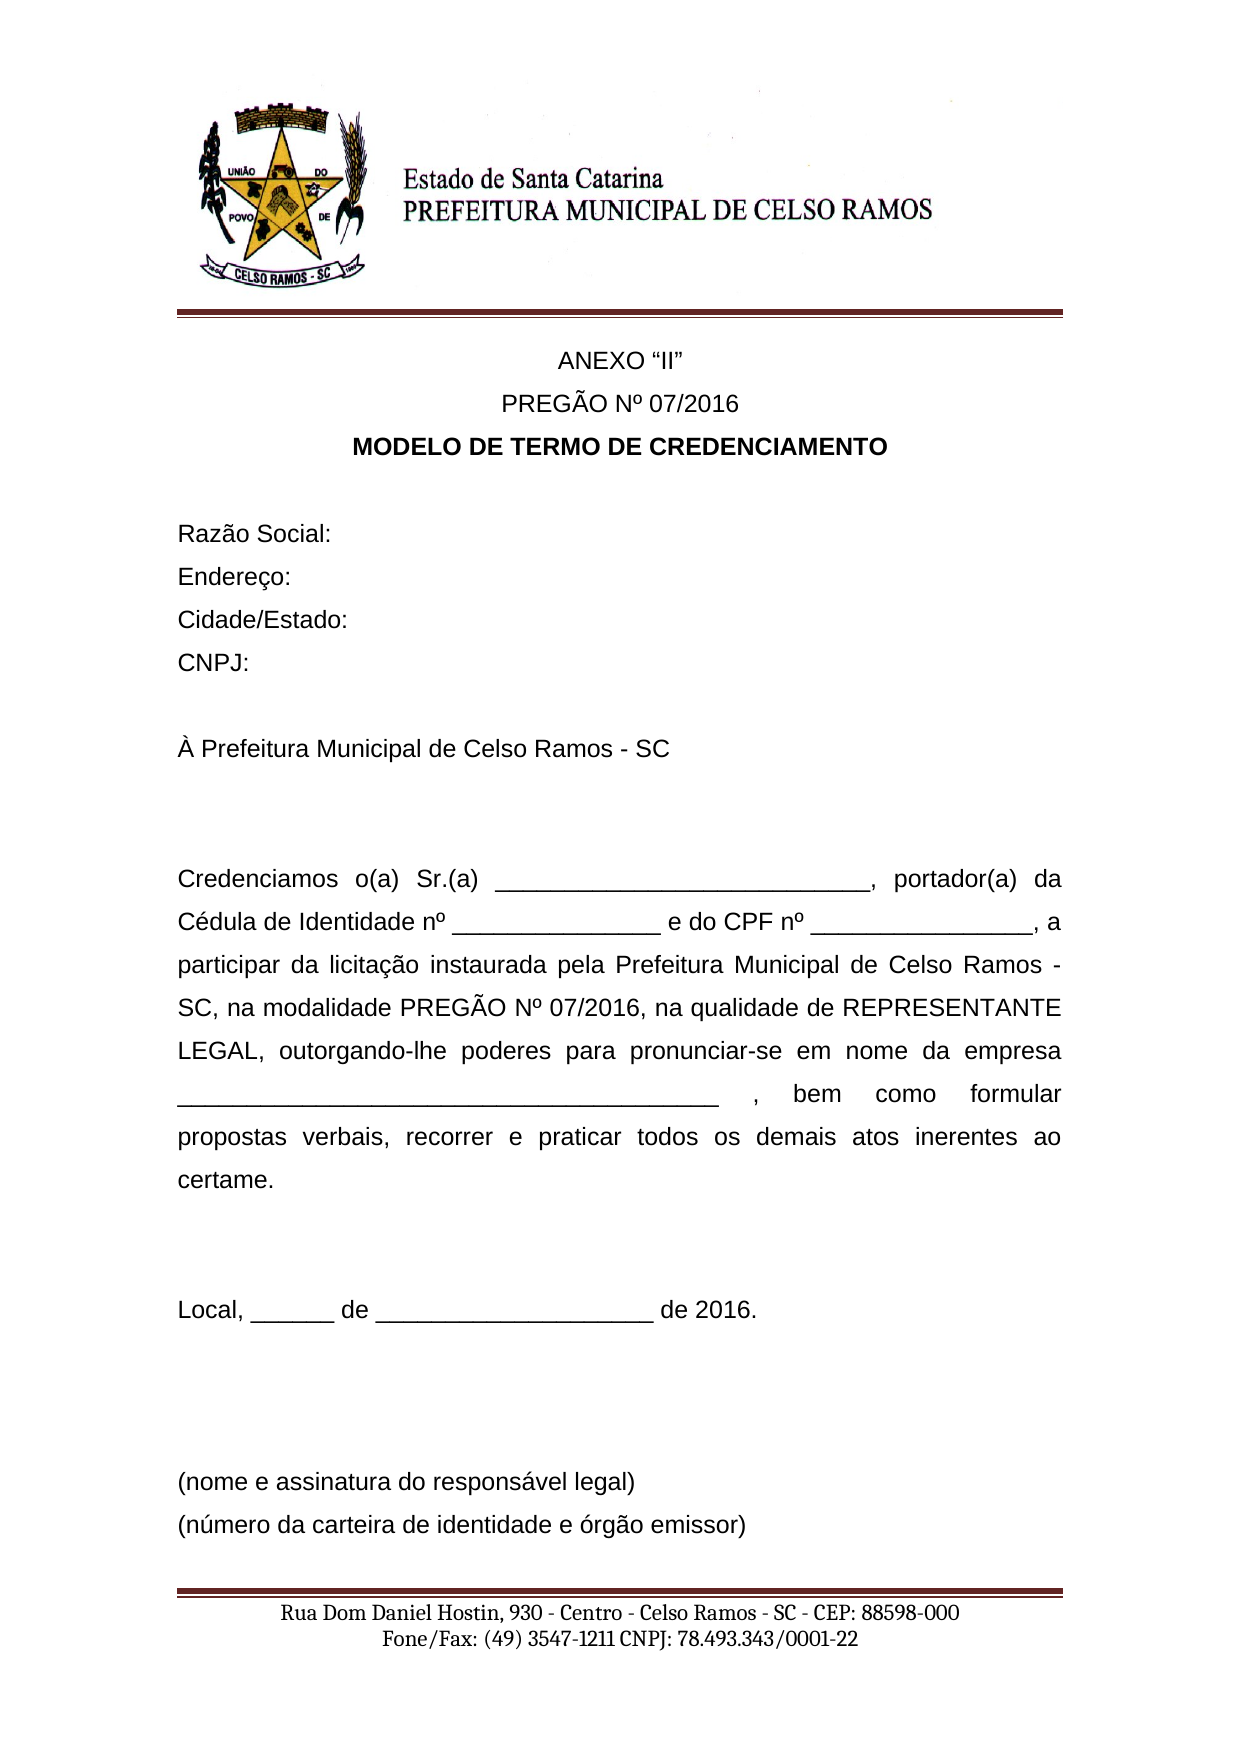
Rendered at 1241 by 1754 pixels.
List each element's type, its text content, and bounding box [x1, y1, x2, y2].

text (nome e assinatura do responsável legal) [177, 1467, 1063, 1496]
text À Prefeitura Municipal de Celso Ramos - SC [177, 734, 1063, 763]
text MODELO DE TERMO DE CREDENCIAMENTO [177, 432, 1063, 461]
text Cidade/Estado: [177, 605, 1063, 633]
text Credenciamos o(a) Sr.(a) ___________________________, portador(a) da Cédula de Identidade nº _______________ e do CPF nº ________________, a participar da licitação instaurada pela Prefeitura Municipal de Celso Ramos - SC, na modalidade PREGÃO Nº 07/2016, na qualidade de REPRESENTANTE LEGAL, outorgando-lhe poderes para pronunciar-se em nome da empresa _______________________________________ , bem como formular propostas verbais, recorrer e praticar todos os demais atos inerentes ao certame. [177, 863, 1063, 1194]
text Razão Social: [177, 518, 1063, 547]
text Local, ______ de ____________________ de 2016. [177, 1295, 1063, 1323]
text Endereço: [177, 562, 1063, 590]
picture [177, 73, 1063, 307]
text (número da carteira de identidade e órgão emissor) [177, 1510, 1063, 1539]
text CNPJ: [177, 648, 1063, 677]
text PREGÃO Nº 07/2016 [177, 389, 1063, 418]
text ANEXO “II” [177, 346, 1063, 375]
